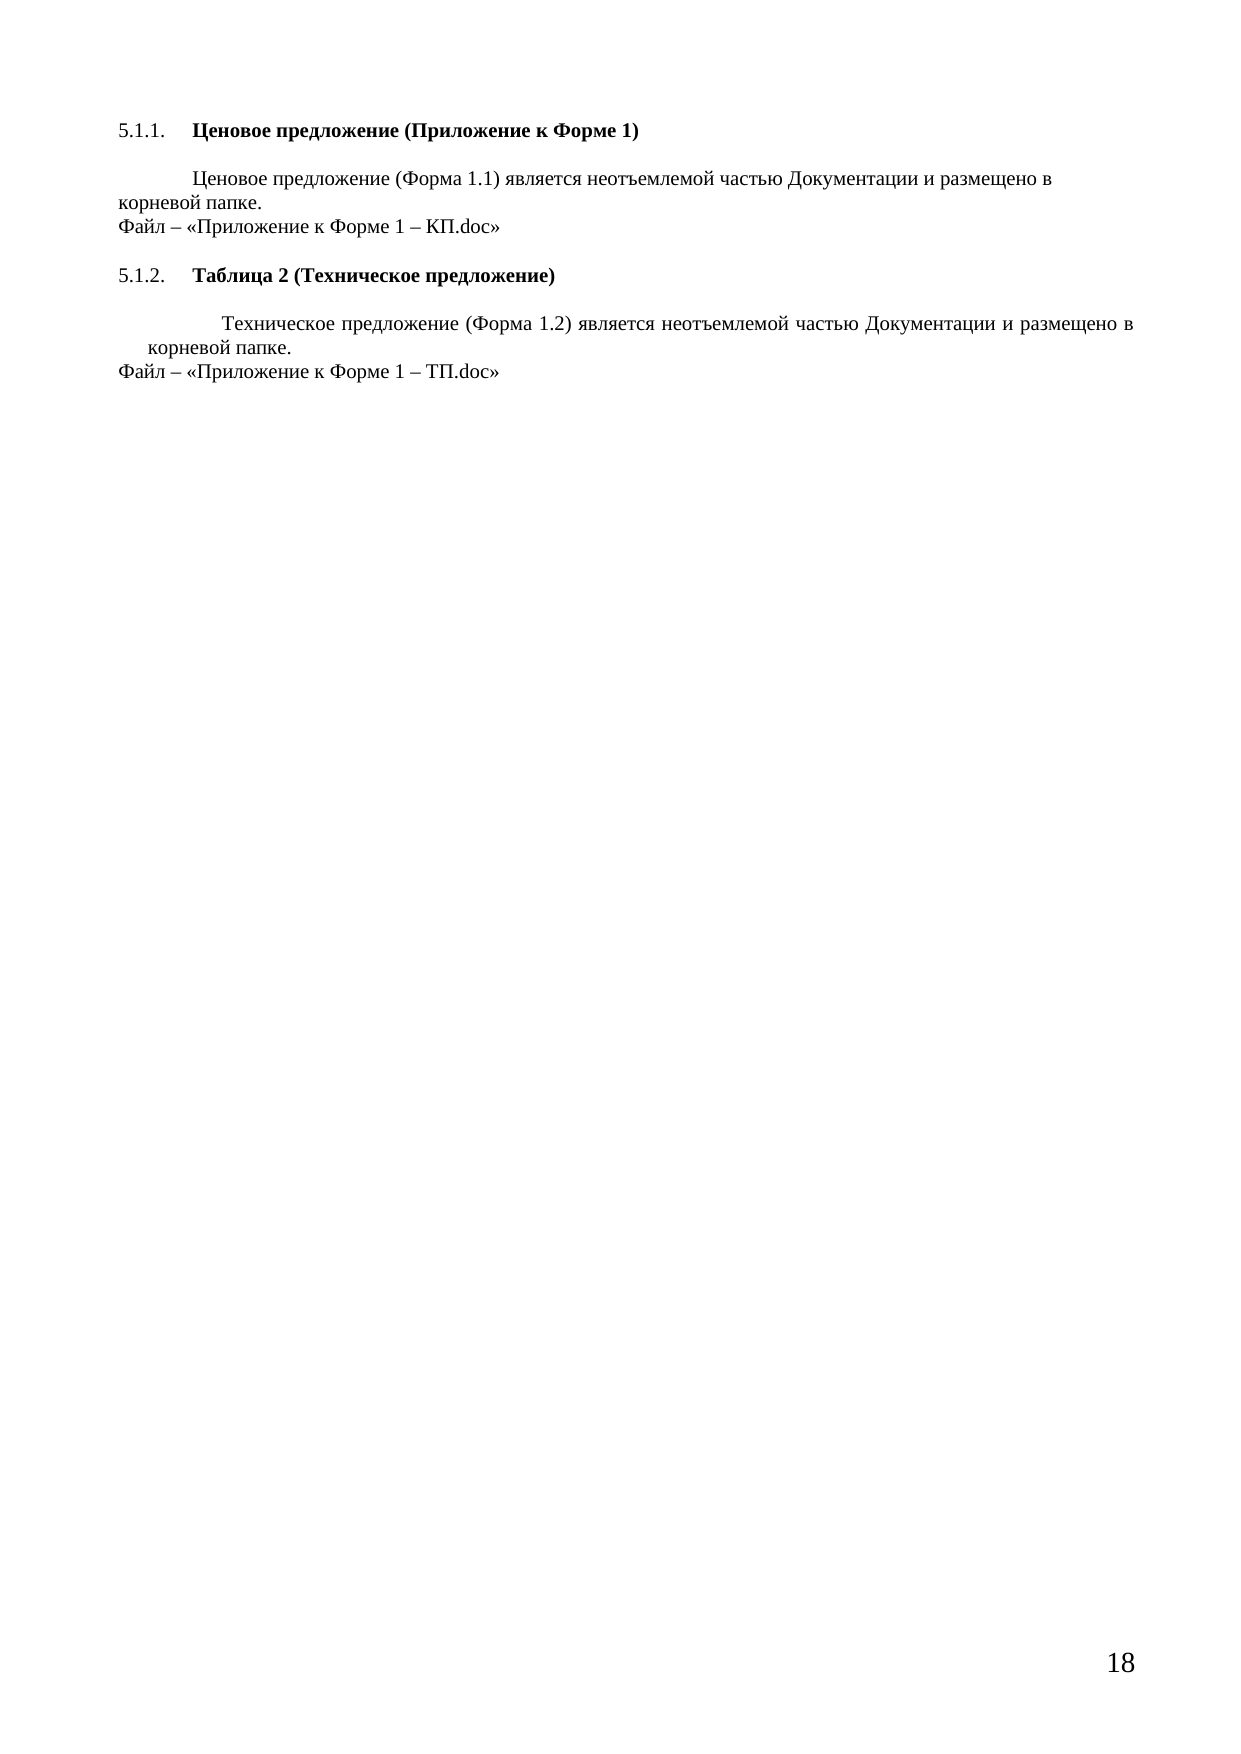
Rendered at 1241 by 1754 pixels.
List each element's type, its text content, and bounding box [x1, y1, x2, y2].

list Файл – «Приложение к Форме 1 – ТП.doc» [118, 359, 1135, 383]
text Файл – «Приложение к Форме 1 – КП.doc» [118, 214, 1135, 238]
text Ценовое предложение (Форма 1.1) является неотъемлемой частью Документации и размещено в корневой папке. [118, 166, 1135, 214]
text Техническое предложение (Форма 1.2) является неотъемлемой частью Документации и размещено в корневой папке. [148, 311, 1135, 359]
text Ценовое предложение (Приложение к Форме 1) [118, 118, 1135, 142]
text Таблица 2 (Техническое предложение) [118, 262, 1135, 287]
